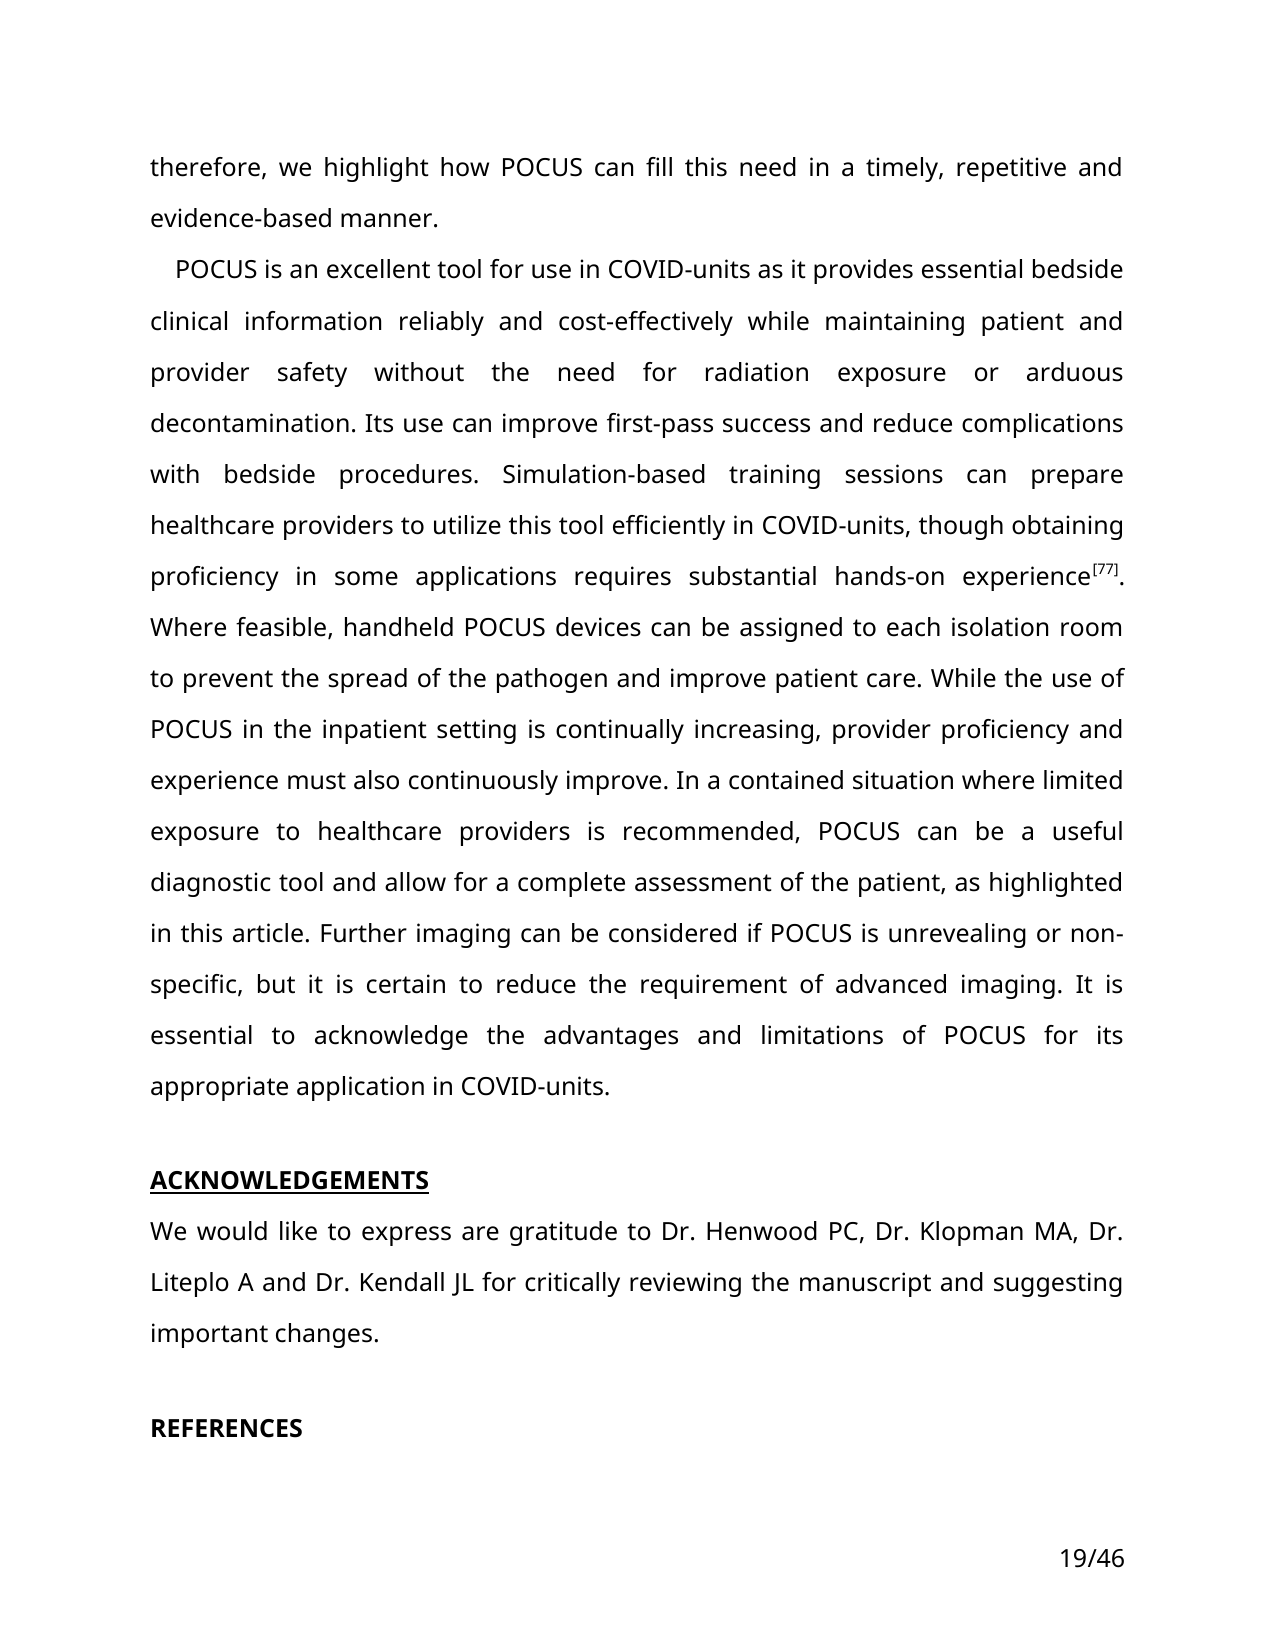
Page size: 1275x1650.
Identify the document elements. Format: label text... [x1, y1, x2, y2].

text REFERENCES [150, 1410, 1125, 1444]
text ACKNOWLEDGEMENTS [150, 1163, 1125, 1197]
text POCUS is an excellent tool for use in COVID-units as it provides essential bedside clinical information reliably and cost-effectively while maintaining patient and provider safety without the need for radiation exposure or arduous decontamination. Its use can improve first-pass success and reduce complications with bedside procedures. Simulation-based training sessions can prepare healthcare providers to utilize this tool efficiently in COVID-units, though obtaining proficiency in some applications requires substantial hands-on experience[77]. Where feasible, handheld POCUS devices can be assigned to each isolation room to prevent the spread of the pathogen and improve patient care. While the use of POCUS in the inpatient setting is continually increasing, provider proficiency and experience must also continuously improve. In a contained situation where limited exposure to healthcare providers is recommended, POCUS can be a useful diagnostic tool and allow for a complete assessment of the patient, as highlighted in this article. Further imaging can be considered if POCUS is unrevealing or non-specific, but it is certain to reduce the requirement of advanced imaging. It is essential to acknowledge the advantages and limitations of POCUS for its appropriate application in COVID-units. [150, 252, 1125, 1103]
text We would like to express are gratitude to Dr. Henwood PC, Dr. Klopman MA, Dr. Liteplo A and Dr. Kendall JL for critically reviewing the manuscript and suggesting important changes. [150, 1214, 1125, 1350]
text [150, 150, 1125, 235]
